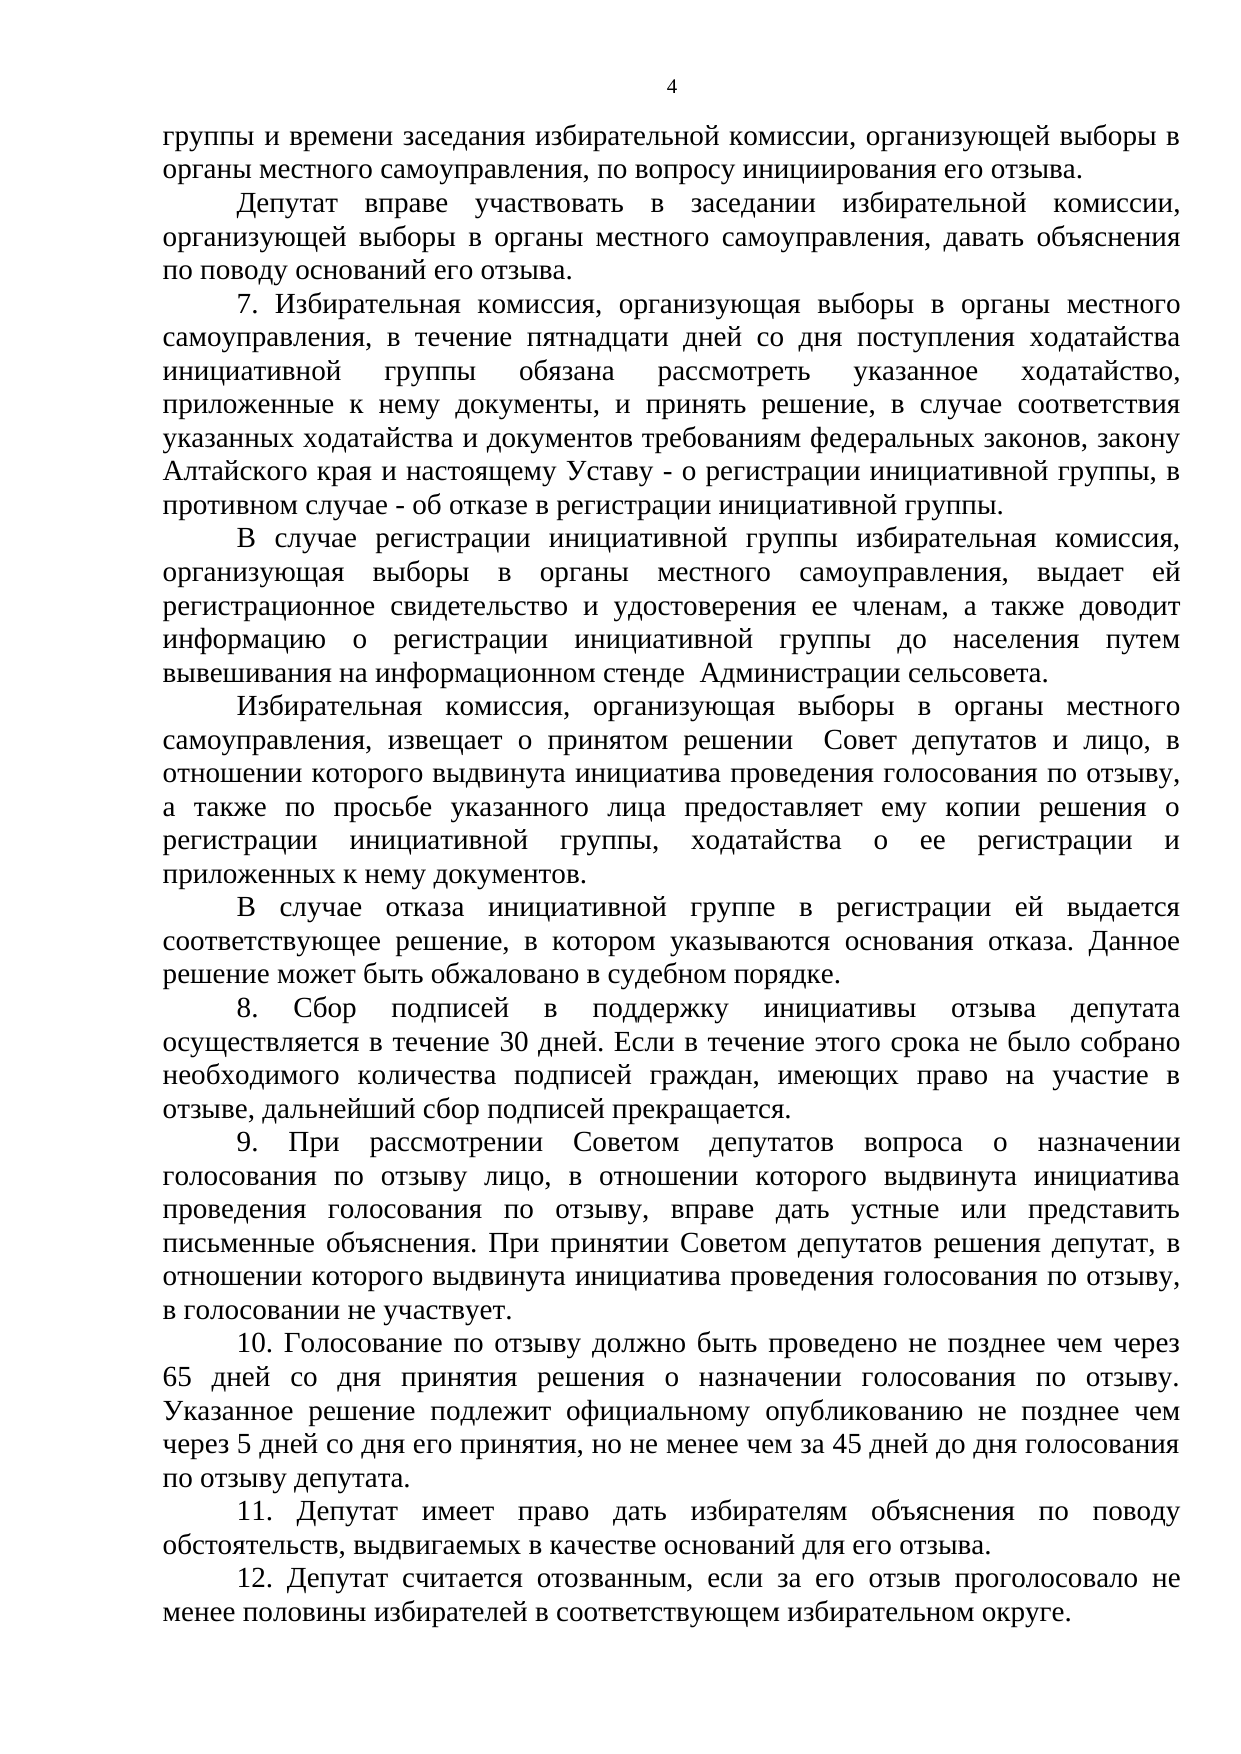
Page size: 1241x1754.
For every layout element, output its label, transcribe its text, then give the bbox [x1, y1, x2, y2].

text 11. Депутат имеет право дать избирателям объяснения по поводу обстоятельств, выдвигаемых в качестве оснований для его отзыва. [162, 1493, 1181, 1560]
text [162, 118, 1181, 185]
text Депутат вправе участвовать в заседании избирательной комиссии, организующей выборы в органы местного самоуправления, давать объяснения по поводу оснований его отзыва. [162, 185, 1181, 286]
text 10. Голосование по отзыву должно быть проведено не позднее чем через 65 дней со дня принятия решения о назначении голосования по отзыву. Указанное решение подлежит официальному опубликованию не позднее чем через 5 дней со дня его принятия, но не менее чем за 45 дней до дня голосования по отзыву депутата. [162, 1326, 1181, 1493]
text 7. Избирательная комиссия, организующая выборы в органы местного самоуправления, в течение пятнадцати дней со дня поступления ходатайства инициативной группы обязана рассмотреть указанное ходатайство, приложенные к нему документы, и принять решение, в случае соответствия указанных ходатайства и документов требованиям федеральных законов, закону Алтайского края и настоящему Уставу - о регистрации инициативной группы, в противном случае - об отказе в регистрации инициативной группы. [162, 286, 1181, 521]
text 8. Сбор подписей в поддержку инициативы отзыва депутата осуществляется в течение 30 дней. Если в течение этого срока не было собрано необходимого количества подписей граждан, имеющих право на участие в отзыве, дальнейший сбор подписей прекращается. [162, 990, 1181, 1124]
text 9. При рассмотрении Советом депутатов вопроса о назначении голосования по отзыву лицо, в отношении которого выдвинута инициатива проведения голосования по отзыву, вправе дать устные или представить письменные объяснения. При принятии Советом депутатов решения депутат, в отношении которого выдвинута инициатива проведения голосования по отзыву, в голосовании не участвует. [162, 1124, 1181, 1326]
text В случае регистрации инициативной группы избирательная комиссия, организующая выборы в органы местного самоуправления, выдает ей регистрационное свидетельство и удостоверения ее членам, а также доводит информацию о регистрации инициативной группы до населения путем вывешивания на информационном стенде Администрации сельсовета. [162, 521, 1181, 688]
text 12. Депутат считается отозванным, если за его отзыв проголосовало не менее половины избирателей в соответствующем избирательном округе. [162, 1560, 1181, 1627]
text Избирательная комиссия, организующая выборы в органы местного самоуправления, извещает о принятом решении Совет депутатов и лицо, в отношении которого выдвинута инициатива проведения голосования по отзыву, а также по просьбе указанного лица предоставляет ему копии решения о регистрации инициативной группы, ходатайства о ее регистрации и приложенных к нему документов. [162, 688, 1181, 889]
text В случае отказа инициативной группе в регистрации ей выдается соответствующее решение, в котором указываются основания отказа. Данное решение может быть обжаловано в судебном порядке. [162, 889, 1181, 990]
